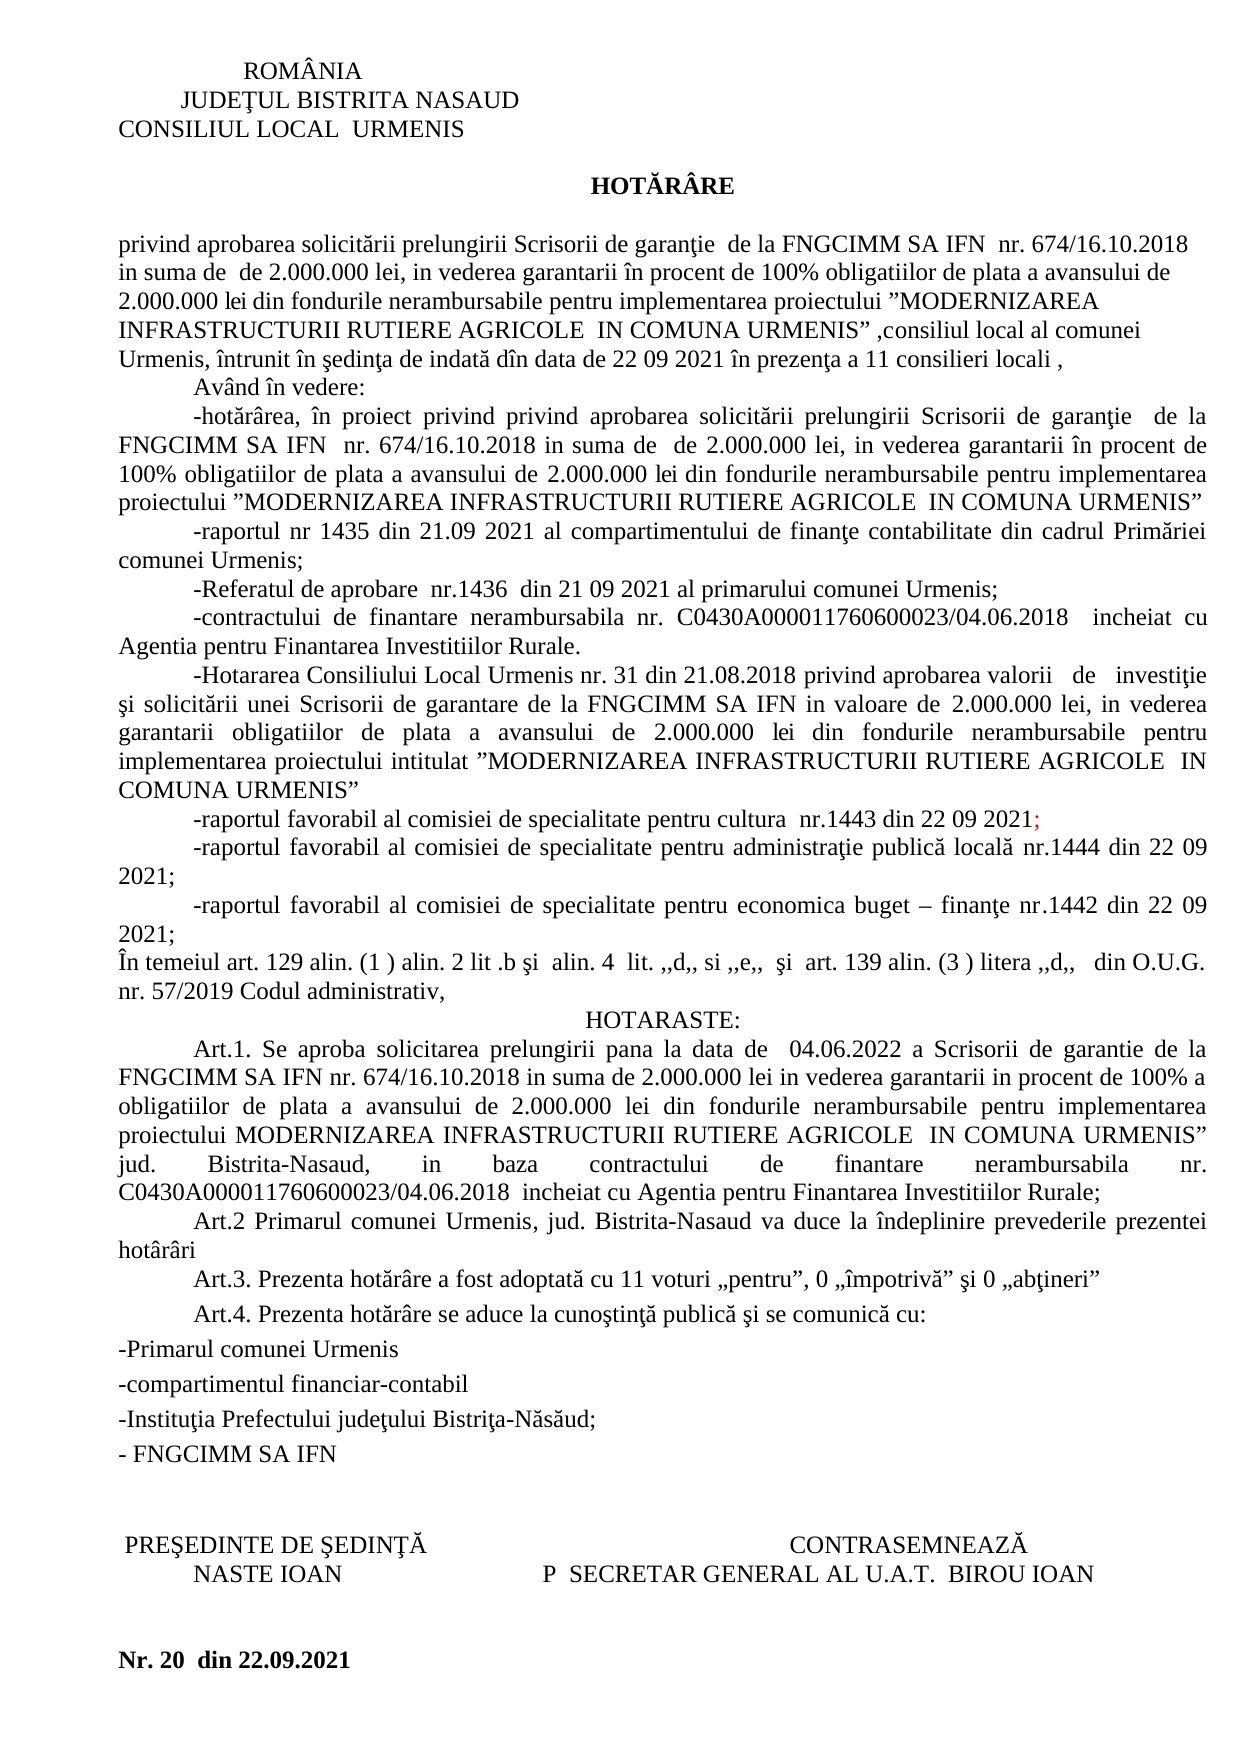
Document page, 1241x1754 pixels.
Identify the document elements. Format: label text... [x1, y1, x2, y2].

text -raportul favorabil al comisiei de specialitate pentru economica buget – finanţe nr.1442 din 22 09 2021; [118, 890, 1208, 947]
text privind aprobarea solicitării prelungirii Scrisorii de garanţie de la FNGCIMM SA IFN nr. 674/16.10.2018 in suma de de 2.000.000 lei, in vederea garantarii în procent de 100% obligatiilor de plata a avansului de 2.000.000 lei din fondurile nerambursabile pentru implementarea proiectului ”MODERNIZAREA INFRASTRUCTURII RUTIERE AGRICOLE IN COMUNA URMENIS” ,consiliul local al comunei Urmenis, întrunit în şedinţa de indată dîn data de 22 09 2021 în prezenţa a 11 consilieri locali , [118, 229, 1208, 372]
text Nr. 20 din 22.09.2021 [118, 1646, 1208, 1674]
text HOTĂRÂRE [118, 171, 1208, 200]
text Art.2 Primarul comunei Urmenis, jud. Bistrita-Nasaud va duce la îndeplinire prevederile prezentei hotârâri [118, 1206, 1208, 1264]
text -raportul nr 1435 din 21.09 2021 al compartimentului de finanţe contabilitate din cadrul Primăriei comunei Urmenis; [118, 516, 1208, 574]
text -Referatul de aprobare nr.1436 din 21 09 2021 al primarului comunei Urmenis; [118, 574, 1208, 602]
text JUDEŢUL BISTRITA NASAUD [118, 85, 1208, 114]
text -compartimentul financiar-contabil [118, 1369, 1208, 1397]
text În temeiul art. 129 alin. (1 ) alin. 2 lit .b şi alin. 4 lit. ,,d,, si ,,e,, şi art. 139 alin. (3 ) litera ,,d,, din O.U.G. nr. 57/2019 Codul administrativ, [118, 947, 1208, 1005]
text -Hotararea Consiliului Local Urmenis nr. 31 din 21.08.2018 privind aprobarea valorii de investiţie şi solicitării unei Scrisorii de garantare de la FNGCIMM SA IFN in valoare de 2.000.000 lei, in vederea garantarii obligatiilor de plata a avansului de 2.000.000 lei din fondurile nerambursabile pentru implementarea proiectului intitulat ”MODERNIZAREA INFRASTRUCTURII RUTIERE AGRICOLE IN COMUNA URMENIS” [118, 660, 1208, 804]
text -raportul favorabil al comisiei de specialitate pentru administraţie publică locală nr.1444 din 22 09 2021; [118, 832, 1208, 890]
text -raportul favorabil al comisiei de specialitate pentru cultura nr.1443 din 22 09 2021; [118, 804, 1208, 832]
text Art.4. Prezenta hotărâre se aduce la cunoştinţă publică şi se comunică cu: [118, 1299, 1208, 1327]
text NASTE IOAN P SECRETAR GENERAL AL U.A.T. BIROU IOAN [118, 1559, 1208, 1588]
text Art.3. Prezenta hotărâre a fost adoptată cu 11 voturi „pentru”, 0 „împotrivă” şi 0 „abţineri” [118, 1264, 1208, 1292]
text - FNGCIMM SA IFN [118, 1439, 1208, 1467]
text CONSILIUL LOCAL URMENIS [118, 114, 1208, 142]
text -contractului de finantare nerambursabila nr. C0430A000011760600023/04.06.2018 incheiat cu Agentia pentru Finantarea Investitiilor Rurale. [118, 602, 1208, 660]
text -Instituţia Prefectului judeţului Bistriţa-Năsăud; [118, 1404, 1208, 1432]
text -hotărârea, în proiect privind privind aprobarea solicitării prelungirii Scrisorii de garanţie de la FNGCIMM SA IFN nr. 674/16.10.2018 in suma de de 2.000.000 lei, in vederea garantarii în procent de 100% obligatiilor de plata a avansului de 2.000.000 lei din fondurile nerambursabile pentru implementarea proiectului ”MODERNIZAREA INFRASTRUCTURII RUTIERE AGRICOLE IN COMUNA URMENIS” [118, 401, 1208, 516]
text Art.1. Se aproba solicitarea prelungirii pana la data de 04.06.2022 a Scrisorii de garantie de la FNGCIMM SA IFN nr. 674/16.10.2018 in suma de 2.000.000 lei in vederea garantarii in procent de 100% a obligatiilor de plata a avansului de 2.000.000 lei din fondurile nerambursabile pentru implementarea proiectului MODERNIZAREA INFRASTRUCTURII RUTIERE AGRICOLE IN COMUNA URMENIS” jud. Bistrita-Nasaud, in baza contractului de finantare nerambursabila nr. C0430A000011760600023/04.06.2018 incheiat cu Agentia pentru Finantarea Investitiilor Rurale; [118, 1034, 1208, 1206]
text PREŞEDINTE DE ŞEDINŢĂ CONTRASEMNEAZĂ [118, 1531, 1208, 1559]
text HOTARASTE: [118, 1005, 1208, 1034]
text ROMÂNIA [118, 56, 1208, 85]
text Având în vedere: [118, 372, 1208, 401]
text -Primarul comunei Urmenis [118, 1334, 1208, 1362]
